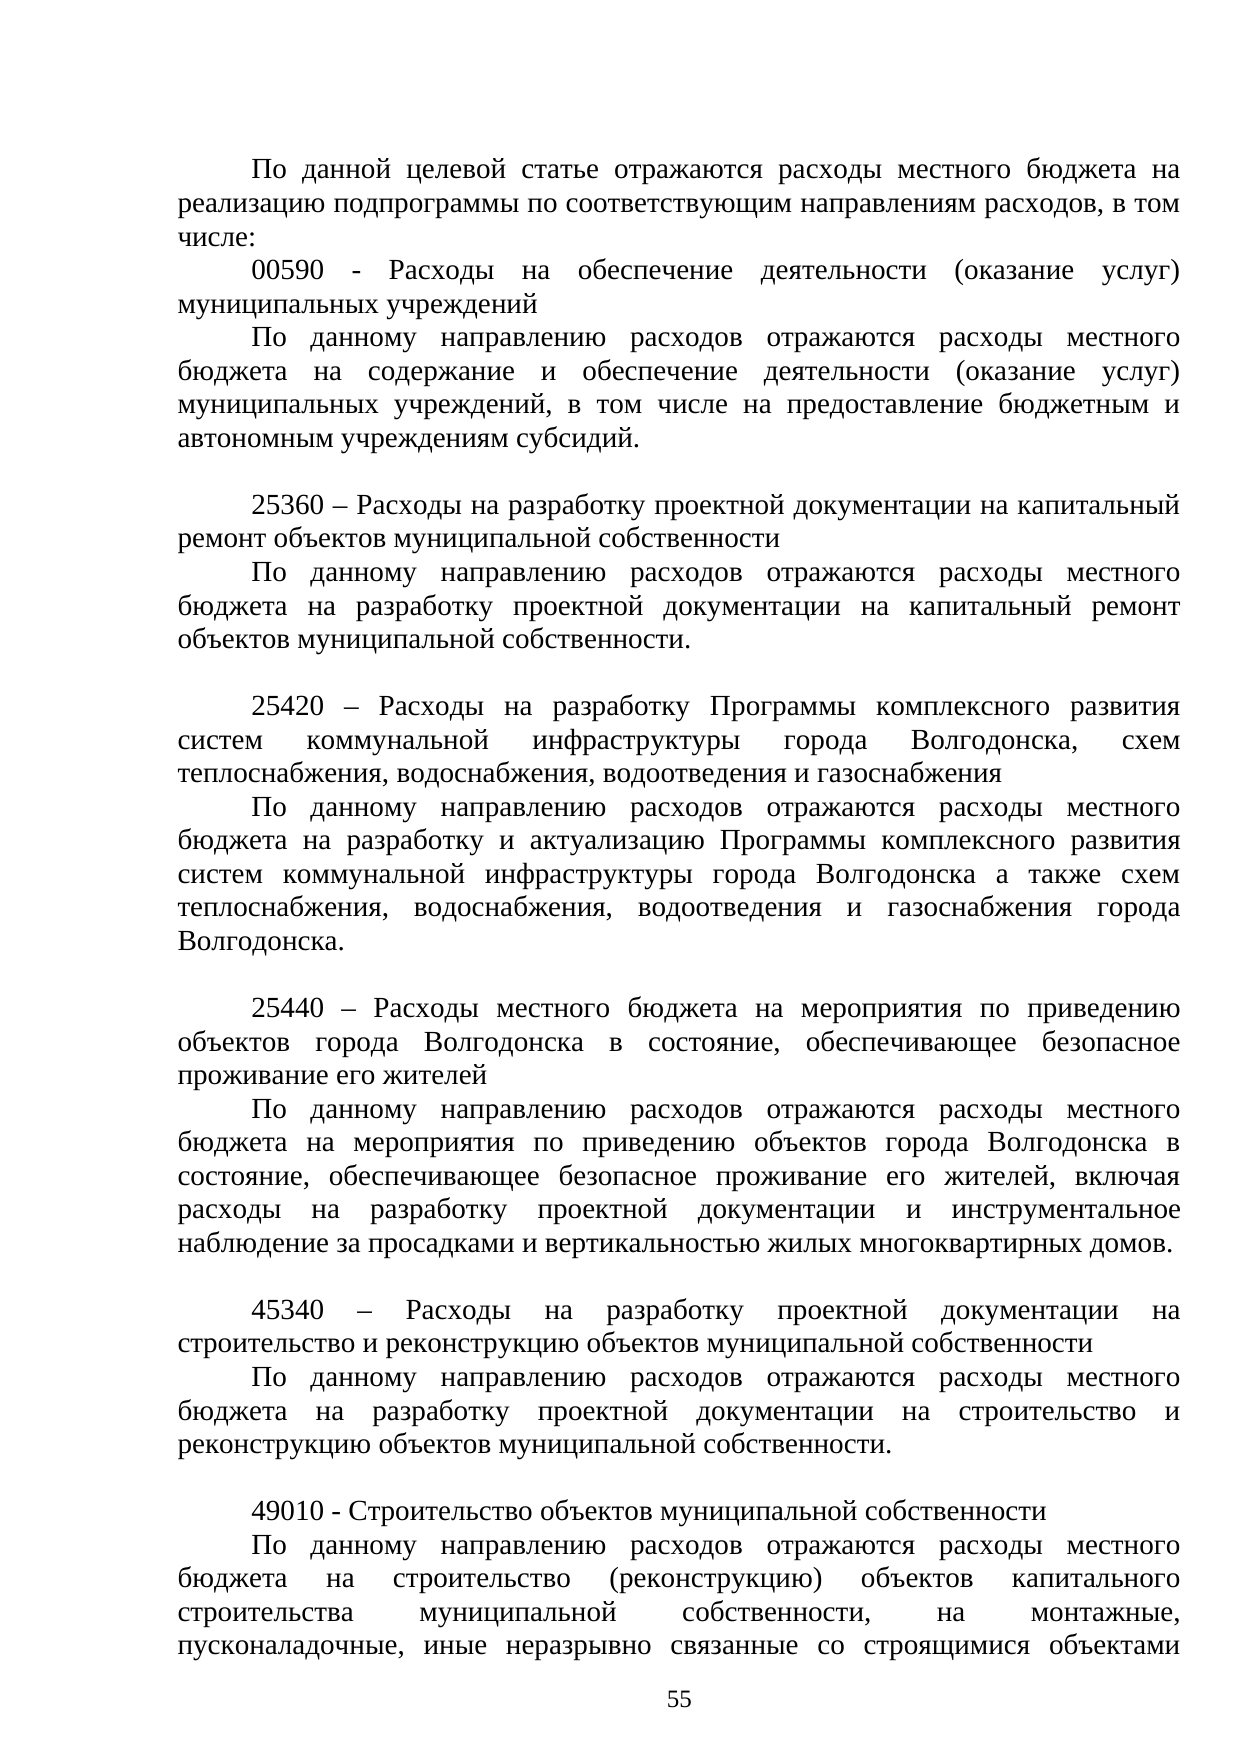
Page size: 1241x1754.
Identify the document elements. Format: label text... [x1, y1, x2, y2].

text 25420 – Расходы на разработку Программы комплексного развития систем коммунальной инфраструктуры города Волгодонска, схем теплоснабжения, водоснабжения, водоотведения и газоснабжения [177, 688, 1181, 789]
text По данному направлению расходов отражаются расходы местного бюджета на разработку и актуализацию Программы комплексного развития систем коммунальной инфраструктуры города Волгодонска а также схем теплоснабжения, водоснабжения, водоотведения и газоснабжения города Волгодонска. [177, 789, 1181, 957]
text По данной целевой статье отражаются расходы местного бюджета на реализацию подпрограммы по соответствующим направлениям расходов, в том числе: [177, 152, 1181, 252]
text По данному направлению расходов отражаются расходы местного бюджета на разработку проектной документации на капитальный ремонт объектов муниципальной собственности. [177, 554, 1181, 655]
text По данному направлению расходов отражаются расходы местного бюджета на содержание и обеспечение деятельности (оказание услуг) муниципальных учреждений, в том числе на предоставление бюджетным и автономным учреждениям субсидий. [177, 319, 1181, 453]
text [177, 1527, 1181, 1661]
text 00590 - Расходы на обеспечение деятельности (оказание услуг) муниципальных учреждений [177, 252, 1181, 319]
text 45340 – Расходы на разработку проектной документации на строительство и реконструкцию объектов муниципальной собственности [177, 1292, 1181, 1359]
text 25440 – Расходы местного бюджета на мероприятия по приведению объектов города Волгодонска в состояние, обеспечивающее безопасное проживание его жителей [177, 990, 1181, 1091]
text По данному направлению расходов отражаются расходы местного бюджета на мероприятия по приведению объектов города Волгодонска в состояние, обеспечивающее безопасное проживание его жителей, включая расходы на разработку проектной документации и инструментальное наблюдение за просадками и вертикальностью жилых многоквартирных домов. [177, 1091, 1181, 1258]
text 49010 - Строительство объектов муниципальной собственности [177, 1493, 1181, 1527]
text 25360 – Расходы на разработку проектной документации на капитальный ремонт объектов муниципальной собственности [177, 487, 1181, 554]
text По данному направлению расходов отражаются расходы местного бюджета на разработку проектной документации на строительство и реконструкцию объектов муниципальной собственности. [177, 1359, 1181, 1460]
